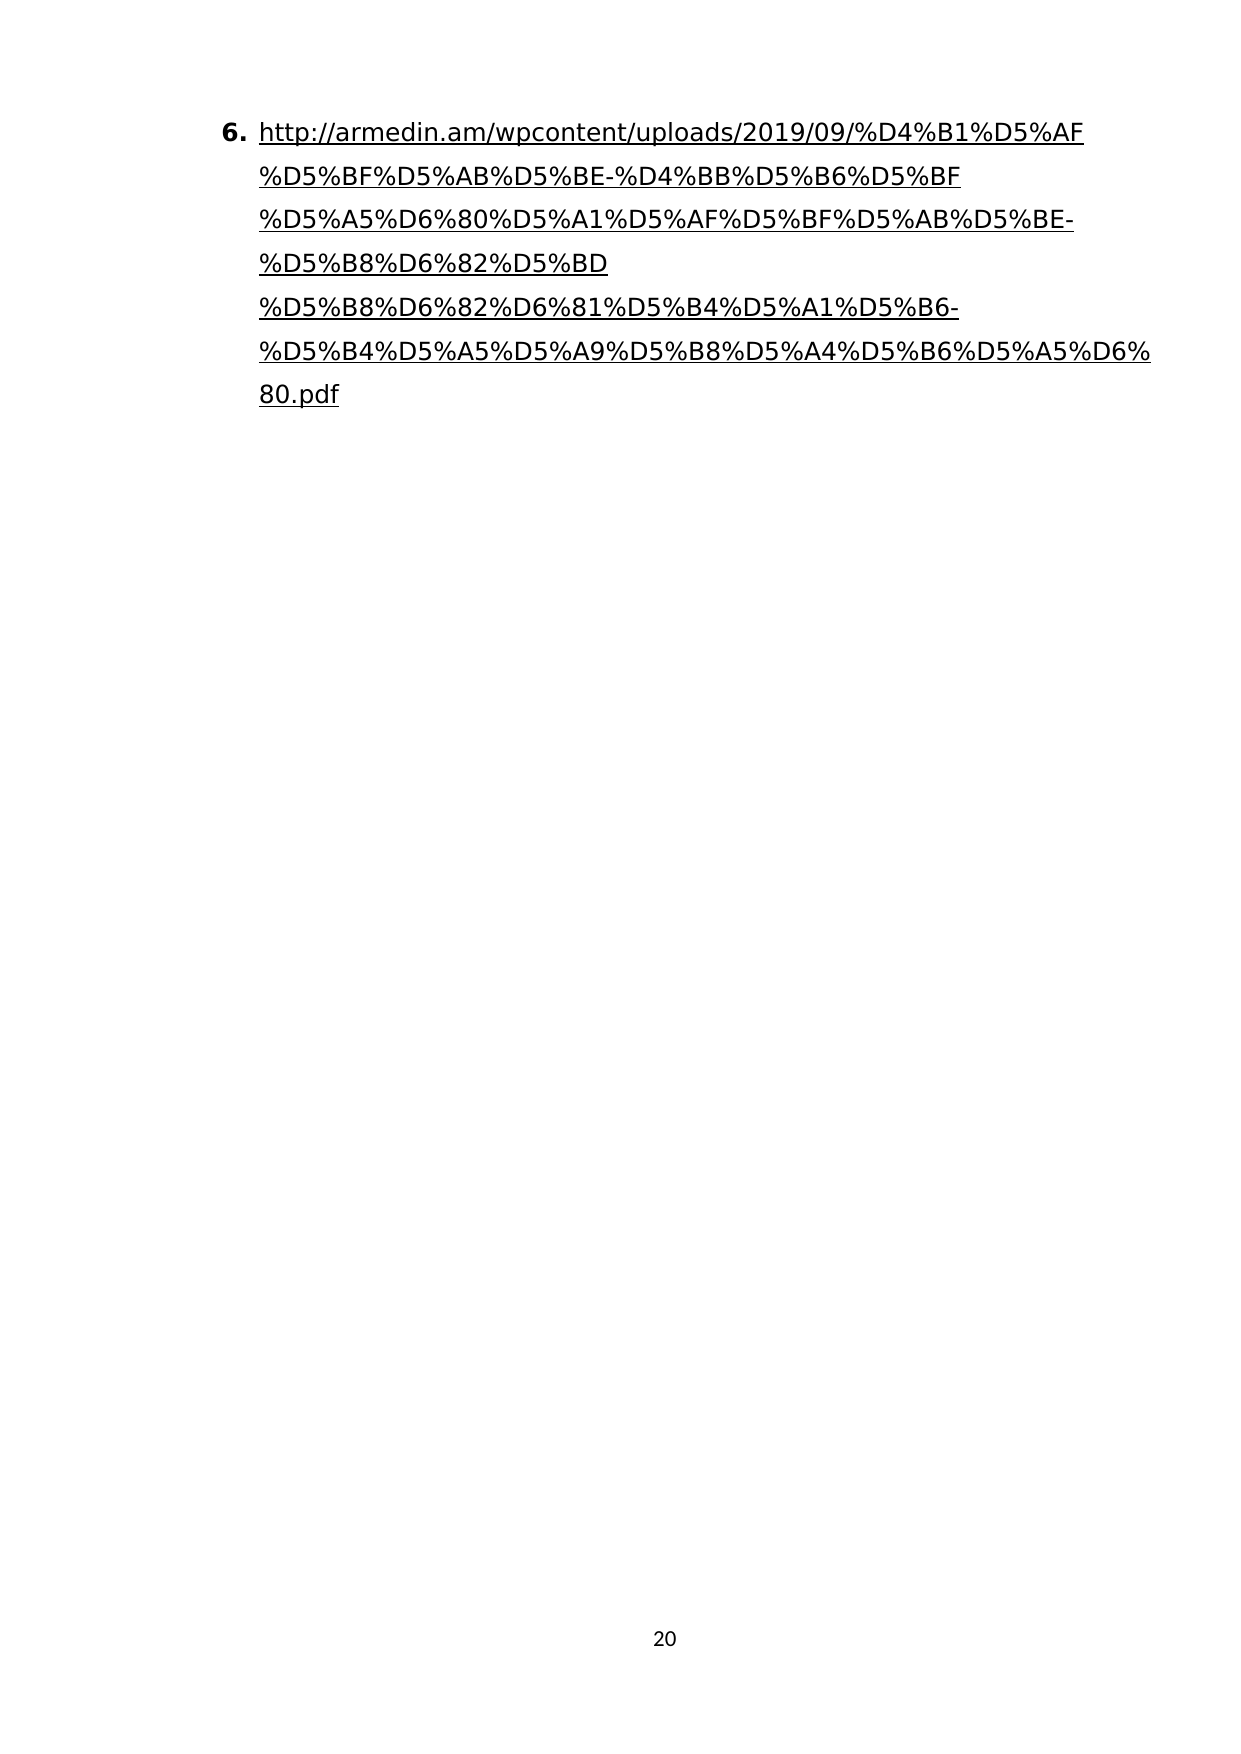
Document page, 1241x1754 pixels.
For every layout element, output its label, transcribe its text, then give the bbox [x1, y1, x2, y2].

list http://armedin.am/wpcontent/uploads/2019/09/%D4%B1%D5%AF%D5%BF%D5%AB%D5%BE-%D4%BB%D5%B6%D5%BF%D5%A5%D6%80%D5%A1%D5%AF%D5%BF%D5%AB%D5%BE-%D5%B8%D6%82%D5%BD%D5%B8%D6%82%D6%81%D5%B4%D5%A1%D5%B6-%D5%B4%D5%A5%D5%A9%D5%B8%D5%A4%D5%B6%D5%A5%D6%80.pdf [221, 118, 1152, 410]
